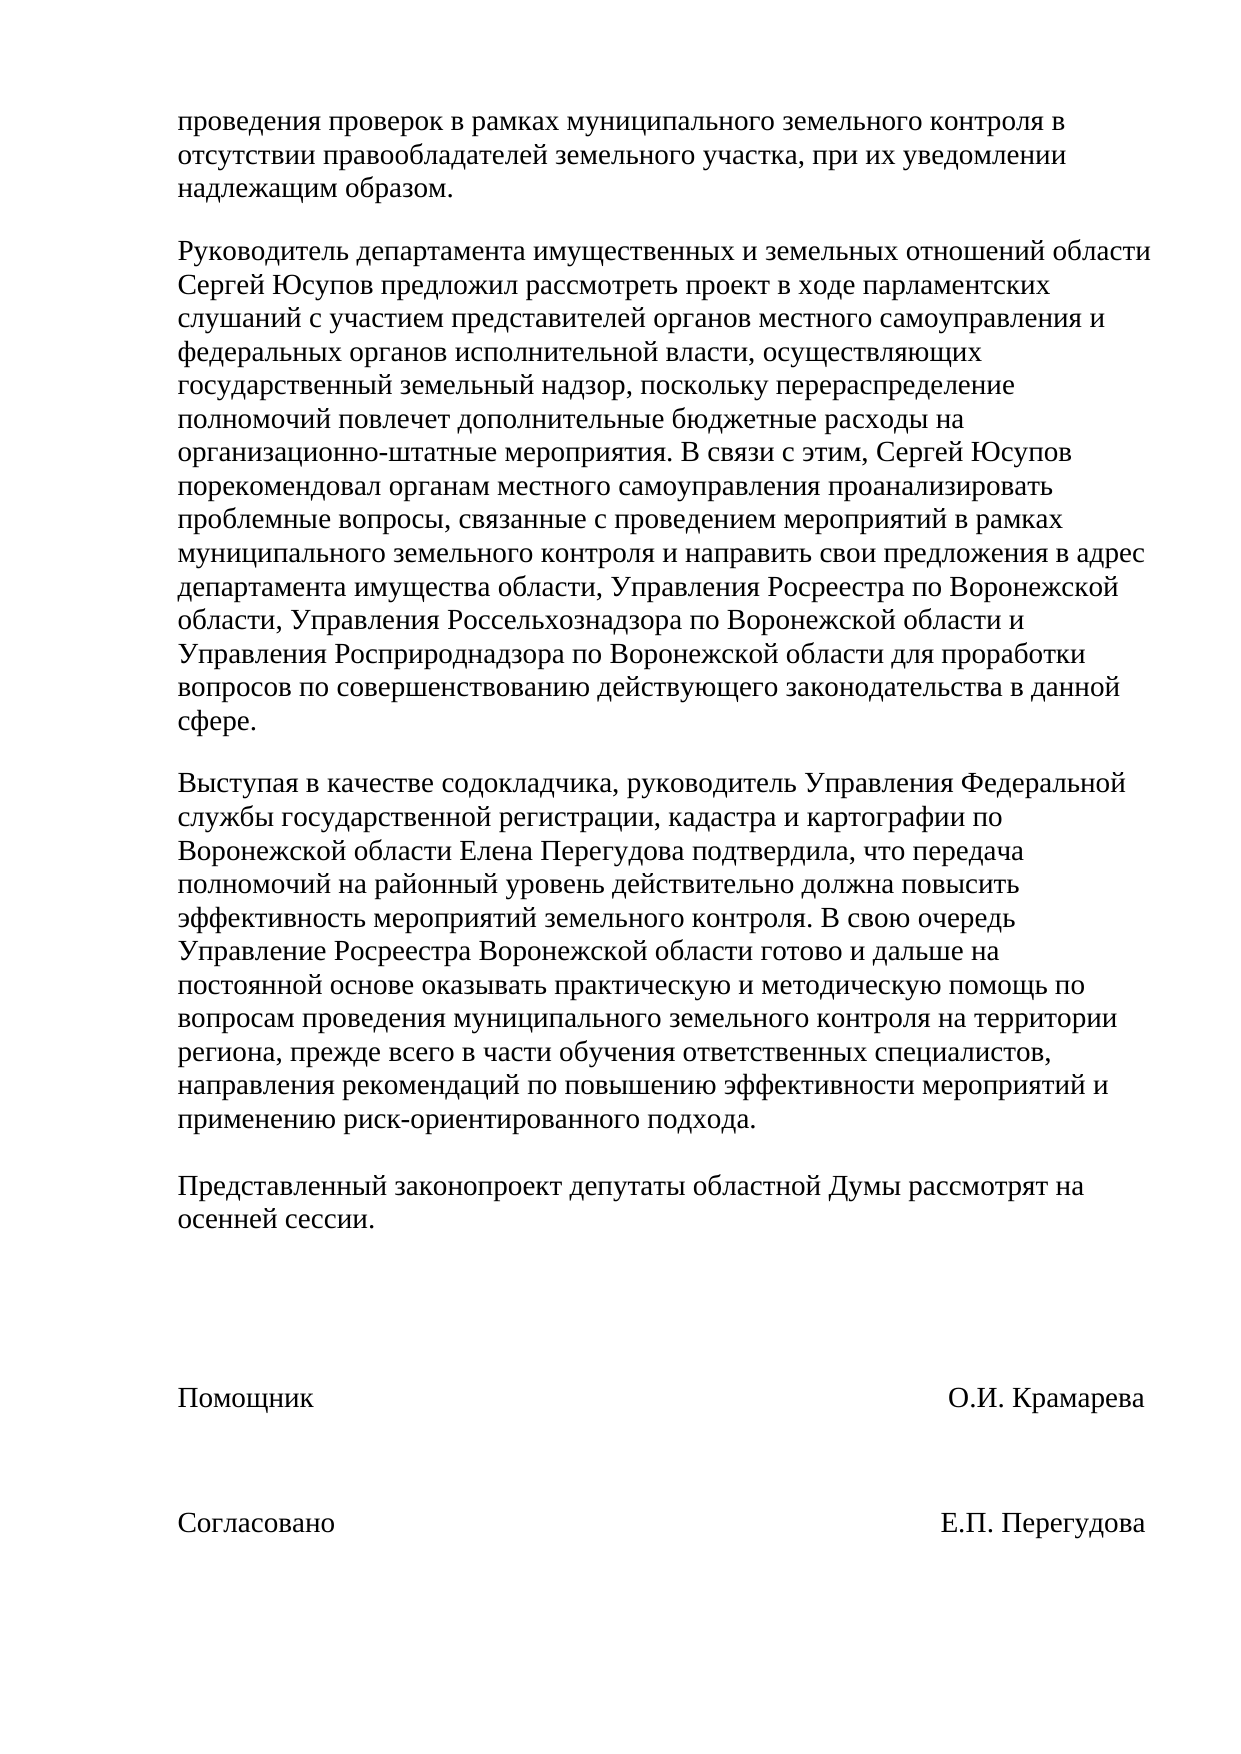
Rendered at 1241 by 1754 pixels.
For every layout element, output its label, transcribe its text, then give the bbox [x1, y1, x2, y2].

text Помощник О.И. Крамарева [177, 1380, 1152, 1414]
text Выступая в качестве содокладчика, руководитель Управления Федеральной службы государственной регистрации, кадастра и картографии по Воронежской области Елена Перегудова подтвердила, что передача полномочий на районный уровень действительно должна повысить эффективность мероприятий земельного контроля. В свою очередь Управление Росреестра Воронежской области готово и дальше на постоянной основе оказывать практическую и методическую помощь по вопросам проведения муниципального земельного контроля на территории региона, прежде всего в части обучения ответственных специалистов, направления рекомендаций по повышению эффективности мероприятий и применению риск-ориентированного подхода. Представленный законопроект депутаты областной Думы рассмотрят на осенней сессии. [177, 766, 1152, 1235]
text Руководитель департамента имущественных и земельных отношений области Сергей Юсупов предложил рассмотреть проект в ходе парламентских слушаний с участием представителей органов местного самоуправления и федеральных органов исполнительной власти, осуществляющих государственный земельный надзор, поскольку перераспределение полномочий повлечет дополнительные бюджетные расходы на организационно-штатные мероприятия. В связи с этим, Сергей Юсупов порекомендовал органам местного самоуправления проанализировать проблемные вопросы, связанные с проведением мероприятий в рамках муниципального земельного контроля и направить свои предложения в адрес департамента имущества области, Управления Росреестра по Воронежской области, Управления Россельхознадзора по Воронежской области и Управления Росприроднадзора по Воронежской области для проработки вопросов по совершенствованию действующего законодательства в данной сфере. [177, 233, 1152, 736]
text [177, 103, 1152, 204]
text Согласовано Е.П. Перегудова [177, 1506, 1152, 1539]
